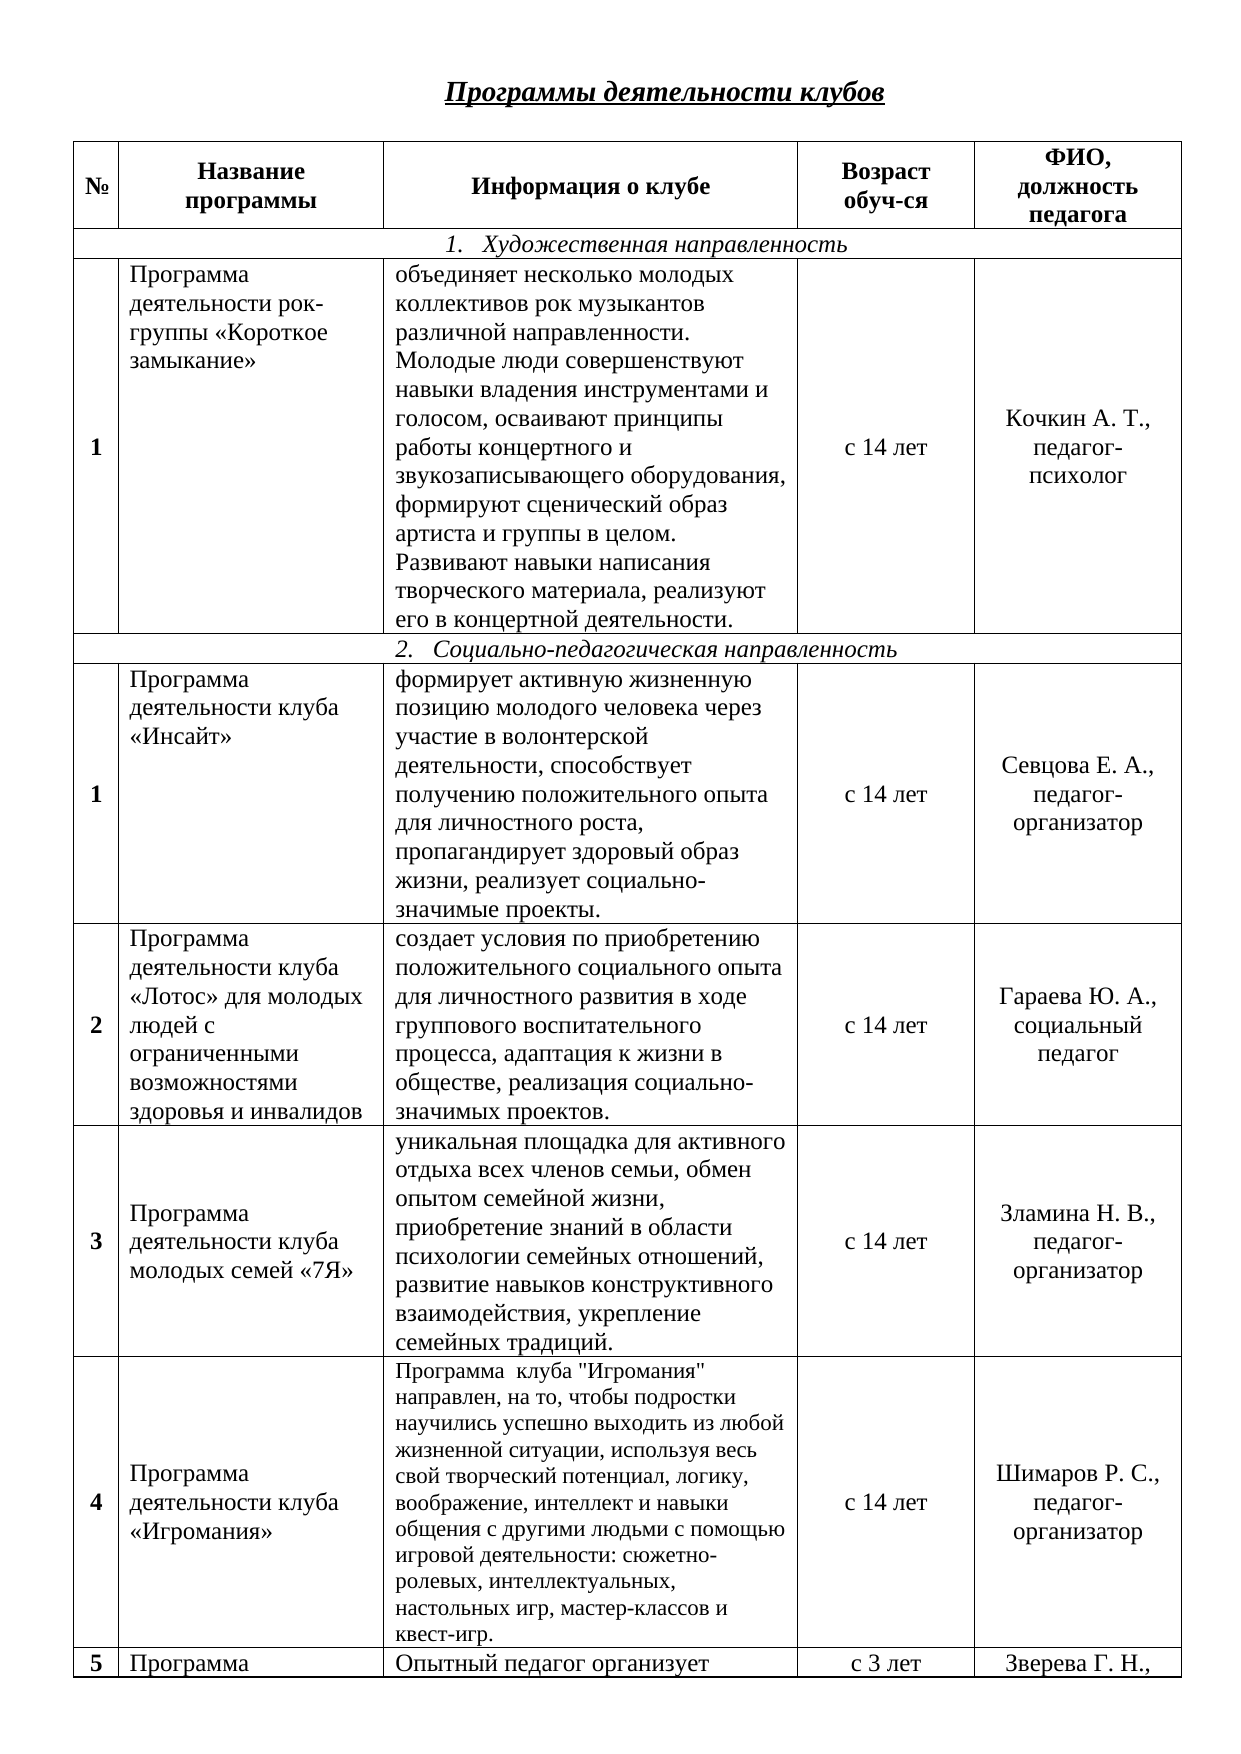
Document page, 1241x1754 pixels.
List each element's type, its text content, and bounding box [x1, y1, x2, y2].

table_cell Севцова Е. А., педагог-организатор [975, 664, 1181, 922]
table_header Название программы [119, 142, 383, 228]
table_header ФИО, должность педагога [975, 142, 1181, 228]
table_cell Программа деятельности клуба молодых семей «7Я» [119, 1126, 383, 1356]
table_cell Программа деятельности клуба «Лотос» для молодых людей с ограниченными возможностями здоровья и инвалидов [119, 924, 383, 1125]
table_cell Социально-педагогическая направленность [74, 634, 1181, 663]
table_cell создает условия по приобретению положительного социального опыта для личностного развития в ходе группового воспитательного процесса, адаптация к жизни в обществе, реализация социально-значимых проектов. [384, 924, 797, 1125]
table_header № [74, 142, 118, 228]
table_cell с 3 лет [798, 1648, 974, 1676]
table_cell 3 [74, 1126, 118, 1356]
table_cell Художественная направленность [74, 229, 1181, 258]
table_cell с 14 лет [798, 1357, 974, 1647]
table_cell с 14 лет [798, 924, 974, 1125]
table_header Информация о клубе [384, 142, 797, 228]
table_cell с 14 лет [798, 259, 974, 633]
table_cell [384, 1648, 797, 1676]
table_cell Программа деятельности клуба «Инсайт» [119, 664, 383, 922]
table_cell формирует активную жизненную позицию молодого человека через участие в волонтерской деятельности, способствует получению положительного опыта для личностного роста, пропагандирует здоровый образ жизни, реализует социально-значимые проекты. [384, 664, 797, 922]
table_cell с 14 лет [798, 664, 974, 922]
table_cell 5 [74, 1648, 118, 1676]
table_cell Программа деятельности клуба «Игромания» [119, 1357, 383, 1647]
table_cell Кочкин А. Т., педагог-психолог [975, 259, 1181, 633]
table_cell объединяет несколько молодых коллективов рок музыкантов различной направленности. Молодые люди совершенствуют навыки владения инструментами и голосом, осваивают принципы работы концертного и звукозаписывающего оборудования, формируют сценический образ артиста и группы в целом. Развивают навыки написания творческого материала, реализуют его в концертной деятельности. [384, 259, 797, 633]
table_cell Гараева Ю. А., социальный педагог [975, 924, 1181, 1125]
table_cell 2 [74, 924, 118, 1125]
table_cell Программа клуба "Игромания" направлен, на то, чтобы подростки научились успешно выходить из любой жизненной ситуации, используя весь свой творческий потенциал, логику, воображение, интеллект и навыки общения с другими людьми с помощью игровой деятельности: сюжетно-ролевых, интеллектуальных, настольных игр, мастер-классов и квест-игр. [384, 1357, 797, 1647]
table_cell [975, 1648, 1181, 1676]
table_cell 4 [74, 1357, 118, 1647]
table_cell Программа деятельности рок-группы «Короткое замыкание» [119, 259, 383, 633]
table_cell Зламина Н. В., педагог-организатор [975, 1126, 1181, 1356]
text Программы деятельности клубов [177, 74, 1152, 107]
table_cell Шимаров Р. С., педагог-организатор [975, 1357, 1181, 1647]
table_cell 1 [74, 664, 118, 922]
table_cell 1 [74, 259, 118, 633]
table_cell уникальная площадка для активного отдыха всех членов семьи, обмен опытом семейной жизни, приобретение знаний в области психологии семейных отношений, развитие навыков конструктивного взаимодействия, укрепление семейных традиций. [384, 1126, 797, 1356]
table_cell с 14 лет [798, 1126, 974, 1356]
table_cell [119, 1648, 383, 1676]
table_header Возраст обуч-ся [798, 142, 974, 228]
